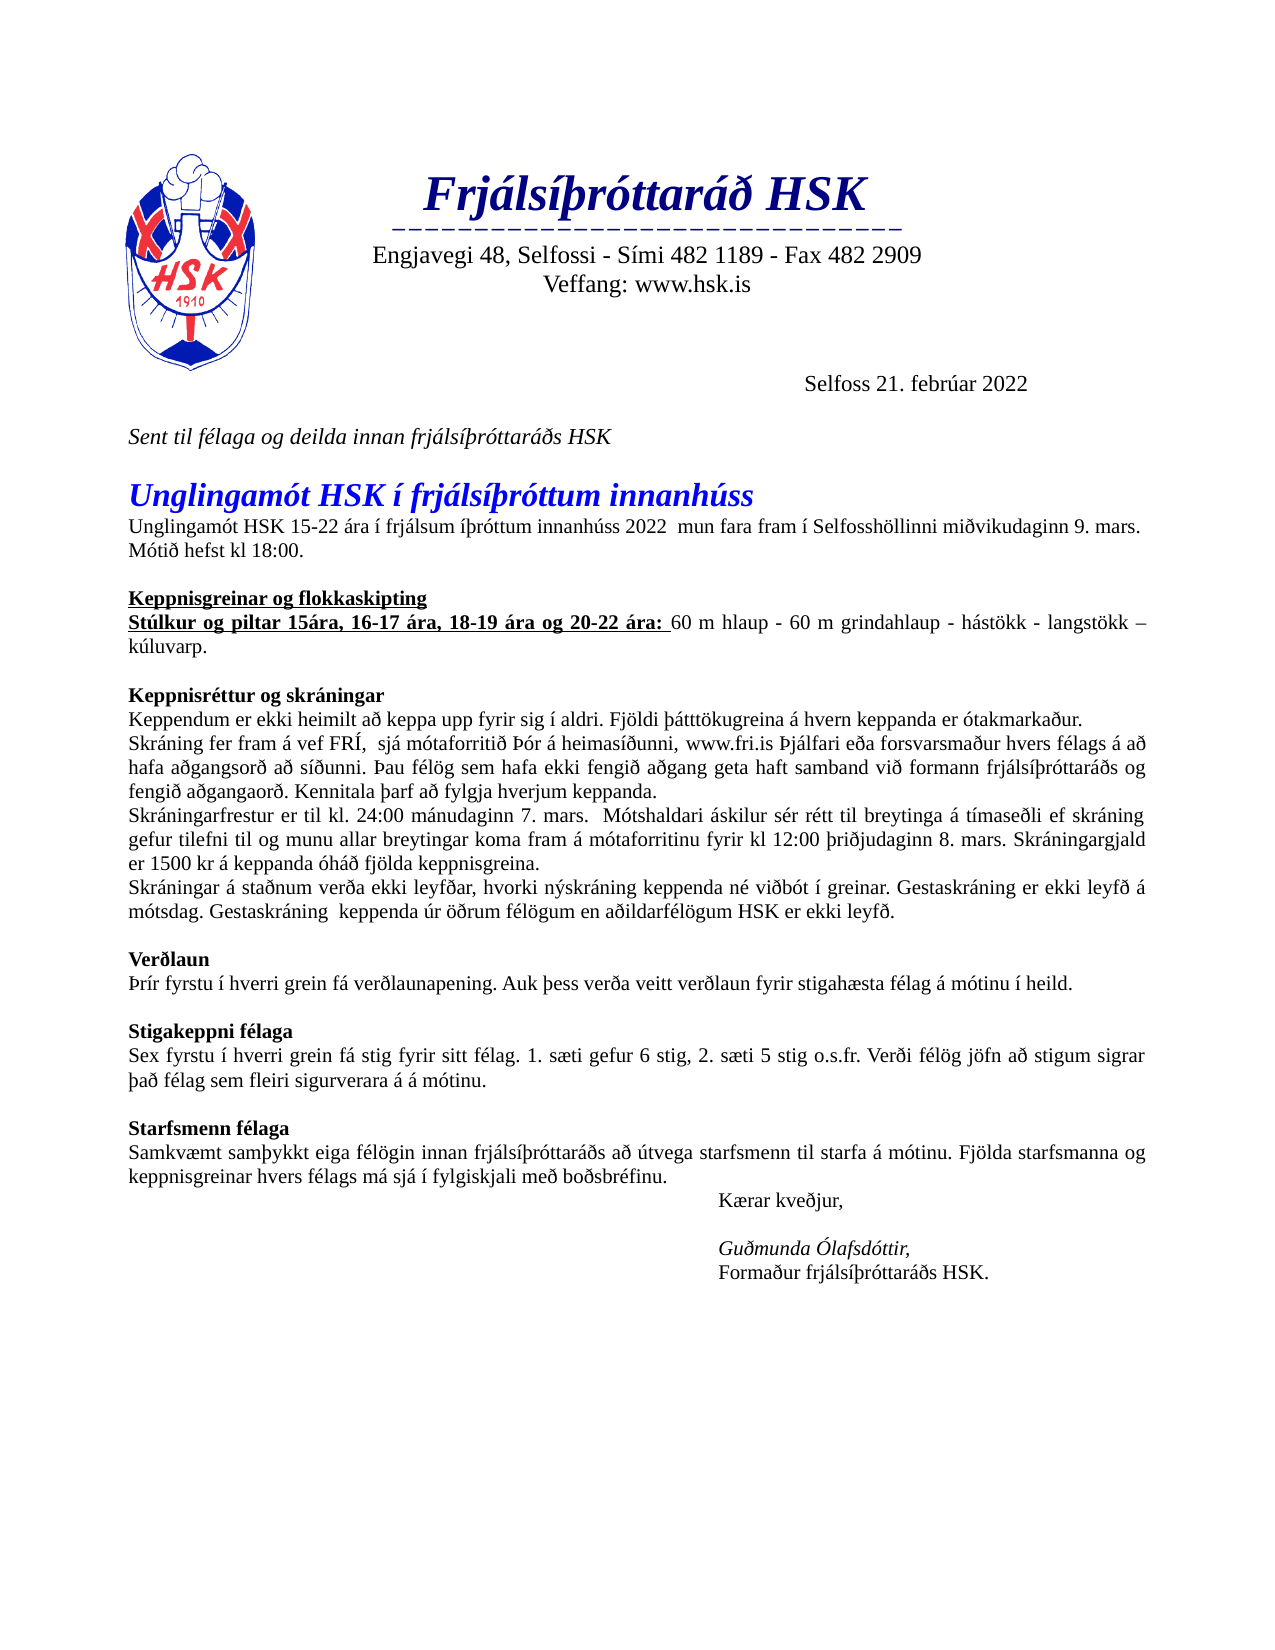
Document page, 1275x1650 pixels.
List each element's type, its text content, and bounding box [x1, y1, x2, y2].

text Unglingamót HSK 15-22 ára í frjálsum íþróttum innanhúss 2022 mun fara fram í Selfosshöllinni miðvikudaginn 9. mars. Mótið hefst kl 18:00. [128, 514, 1147, 562]
text Verðlaun [128, 947, 1147, 971]
text Selfoss 21. febrúar 2022 [128, 370, 1147, 397]
text Keppnisréttur og skráningar [128, 682, 1147, 707]
text Keppendum er ekki heimilt að keppa upp fyrir sig í aldri. Fjöldi þátttökugreina á hvern keppanda er ótakmarkaður. [128, 707, 1147, 731]
text Keppnisgreinar og flokkaskipting [128, 586, 1147, 610]
text Stúlkur og piltar 15ára, 16-17 ára, 18-19 ára og 20-22 ára: 60 m hlaup - 60 m grindahlaup - hástökk - langstökk – kúluvarp. [128, 610, 1147, 658]
text Starfsmenn félaga [128, 1116, 1147, 1140]
table_header [125, 91, 261, 370]
text Skráning fer fram á vef FRÍ, sjá mótaforritið Þór á heimasíðunni, www.fri.is Þjálfari eða forsvarsmaður hvers félags á að hafa aðgangsorð að síðunni. Þau félög sem hafa ekki fengið aðgang geta haft samband við formann frjálsíþróttaráðs og fengið aðgangaorð. Kennitala þarf að fylgja hverjum keppanda. [128, 731, 1147, 803]
text Guðmunda Ólafsdóttir, [578, 1236, 1147, 1260]
text Stigakeppni félaga [128, 1019, 1147, 1043]
text Unglingamót HSK í frjálsíþróttum innanhúss [128, 476, 1147, 514]
text Sex fyrstu í hverri grein fá stig fyrir sitt félag. 1. sæti gefur 6 stig, 2. sæti 5 stig o.s.fr. Verði félög jöfn að stigum sigrar það félag sem fleiri sigurverara á á mótinu. [128, 1043, 1147, 1092]
text Formaður frjálsíþróttaráðs HSK. [578, 1260, 1147, 1284]
table_header Frjálsíþróttaráð HSK  Engjavegi 48, Selfossi - Sími 482 1189 - Fax 482 2909 Veffang: www.hsk.is [261, 91, 1033, 370]
text Sent til félaga og deilda innan frjálsíþróttaráðs HSK [128, 423, 1147, 449]
text Þrír fyrstu í hverri grein fá verðlaunapening. Auk þess verða veitt verðlaun fyrir stigahæsta félag á mótinu í heild. [128, 971, 1147, 995]
picture [125, 153, 255, 371]
text Skráningarfrestur er til kl. 24:00 mánudaginn 7. mars. Mótshaldari áskilur sér rétt til breytinga á tímaseðli ef skráning gefur tilefni til og munu allar breytingar koma fram á mótaforritinu fyrir kl 12:00 þriðjudaginn 8. mars. Skráningargjald er 1500 kr á keppanda óháð fjölda keppnisgreina. [128, 803, 1147, 875]
text Samkvæmt samþykkt eiga félögin innan frjálsíþróttaráðs að útvega starfsmenn til starfa á mótinu. Fjölda starfsmanna og keppnisgreinar hvers félags má sjá í fylgiskjali með boðsbréfinu. [128, 1140, 1147, 1188]
text Skráningar á staðnum verða ekki leyfðar, hvorki nýskráning keppenda né viðbót í greinar. Gestaskráning er ekki leyfð á mótsdag. Gestaskráning keppenda úr öðrum félögum en aðildarfélögum HSK er ekki leyfð. [128, 875, 1147, 923]
text Kærar kveðjur, [578, 1188, 1147, 1212]
